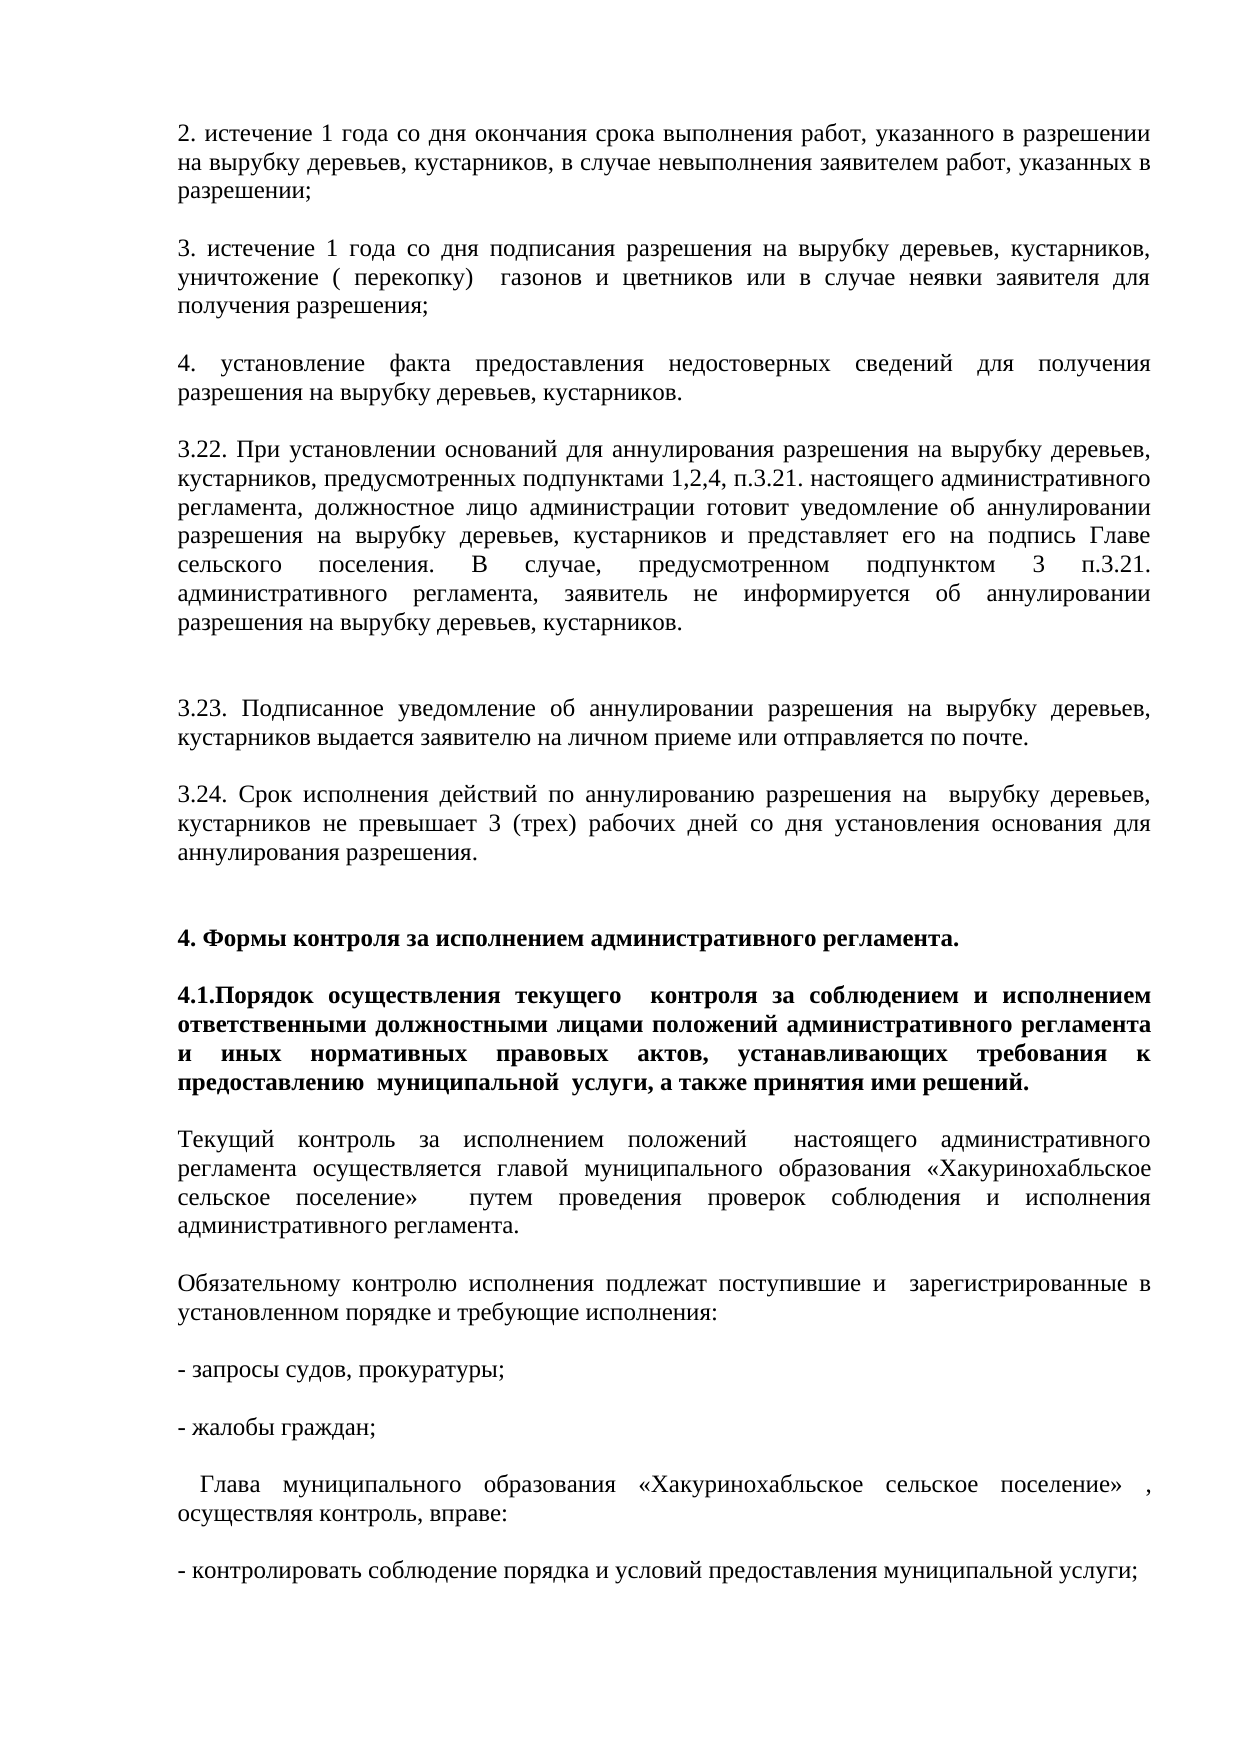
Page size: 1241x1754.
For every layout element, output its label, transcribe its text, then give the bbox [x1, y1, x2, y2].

text 3. истечение 1 года со дня подписания разрешения на вырубку деревьев, кустарников, уничтожение ( перекопку) газонов и цветников или в случае неявки заявителя для получения разрешения; [177, 233, 1152, 319]
text 4. установление факта предоставления недостоверных сведений для получения разрешения на вырубку деревьев, кустарников. [177, 348, 1152, 406]
text - контролировать соблюдение порядка и условий предоставления муниципальной услуги; [177, 1556, 1152, 1584]
text 2. истечение 1 года со дня окончания срока выполнения работ, указанного в разрешении на вырубку деревьев, кустарников, в случае невыполнения заявителем работ, указанных в разрешении; [177, 118, 1152, 204]
text - жалобы граждан; [177, 1412, 1152, 1441]
text 3.24. Срок исполнения действий по аннулированию разрешения на вырубку деревьев, кустарников не превышает 3 (трех) рабочих дней со дня установления основания для аннулирования разрешения. [177, 779, 1152, 866]
text - запросы судов, прокуратуры; [177, 1354, 1152, 1383]
text 3.23. Подписанное уведомление об аннулировании разрешения на вырубку деревьев, кустарников выдается заявителю на личном приеме или отправляется по почте. [177, 693, 1152, 751]
text 3.22. При установлении оснований для аннулирования разрешения на вырубку деревьев, кустарников, предусмотренных подпунктами 1,2,4, п.3.21. настоящего административного регламента, должностное лицо администрации готовит уведомление об аннулировании разрешения на вырубку деревьев, кустарников и представляет его на подпись Главе сельского поселения. В случае, предусмотренном подпунктом 3 п.3.21. административного регламента, заявитель не информируется об аннулировании разрешения на вырубку деревьев, кустарников. [177, 434, 1152, 636]
text 4. Формы контроля за исполнением административного регламента. [177, 923, 1152, 952]
text Текущий контроль за исполнением положений настоящего административного регламента осуществляется главой муниципального образования «Хакуринохабльское сельское поселение» путем проведения проверок соблюдения и исполнения административного регламента. [177, 1124, 1152, 1239]
text Обязательному контролю исполнения подлежат поступившие и зарегистрированные в установленном порядке и требующие исполнения: [177, 1268, 1152, 1326]
text Глава муниципального образования «Хакуринохабльское сельское поселение» , осуществляя контроль, вправе: [177, 1469, 1152, 1527]
text 4.1.Порядок осуществления текущего контроля за соблюдением и исполнением ответственными должностными лицами положений административного регламента и иных нормативных правовых актов, устанавливающих требования к предоставлению муниципальной услуги, а также принятия ими решений. [177, 981, 1152, 1096]
